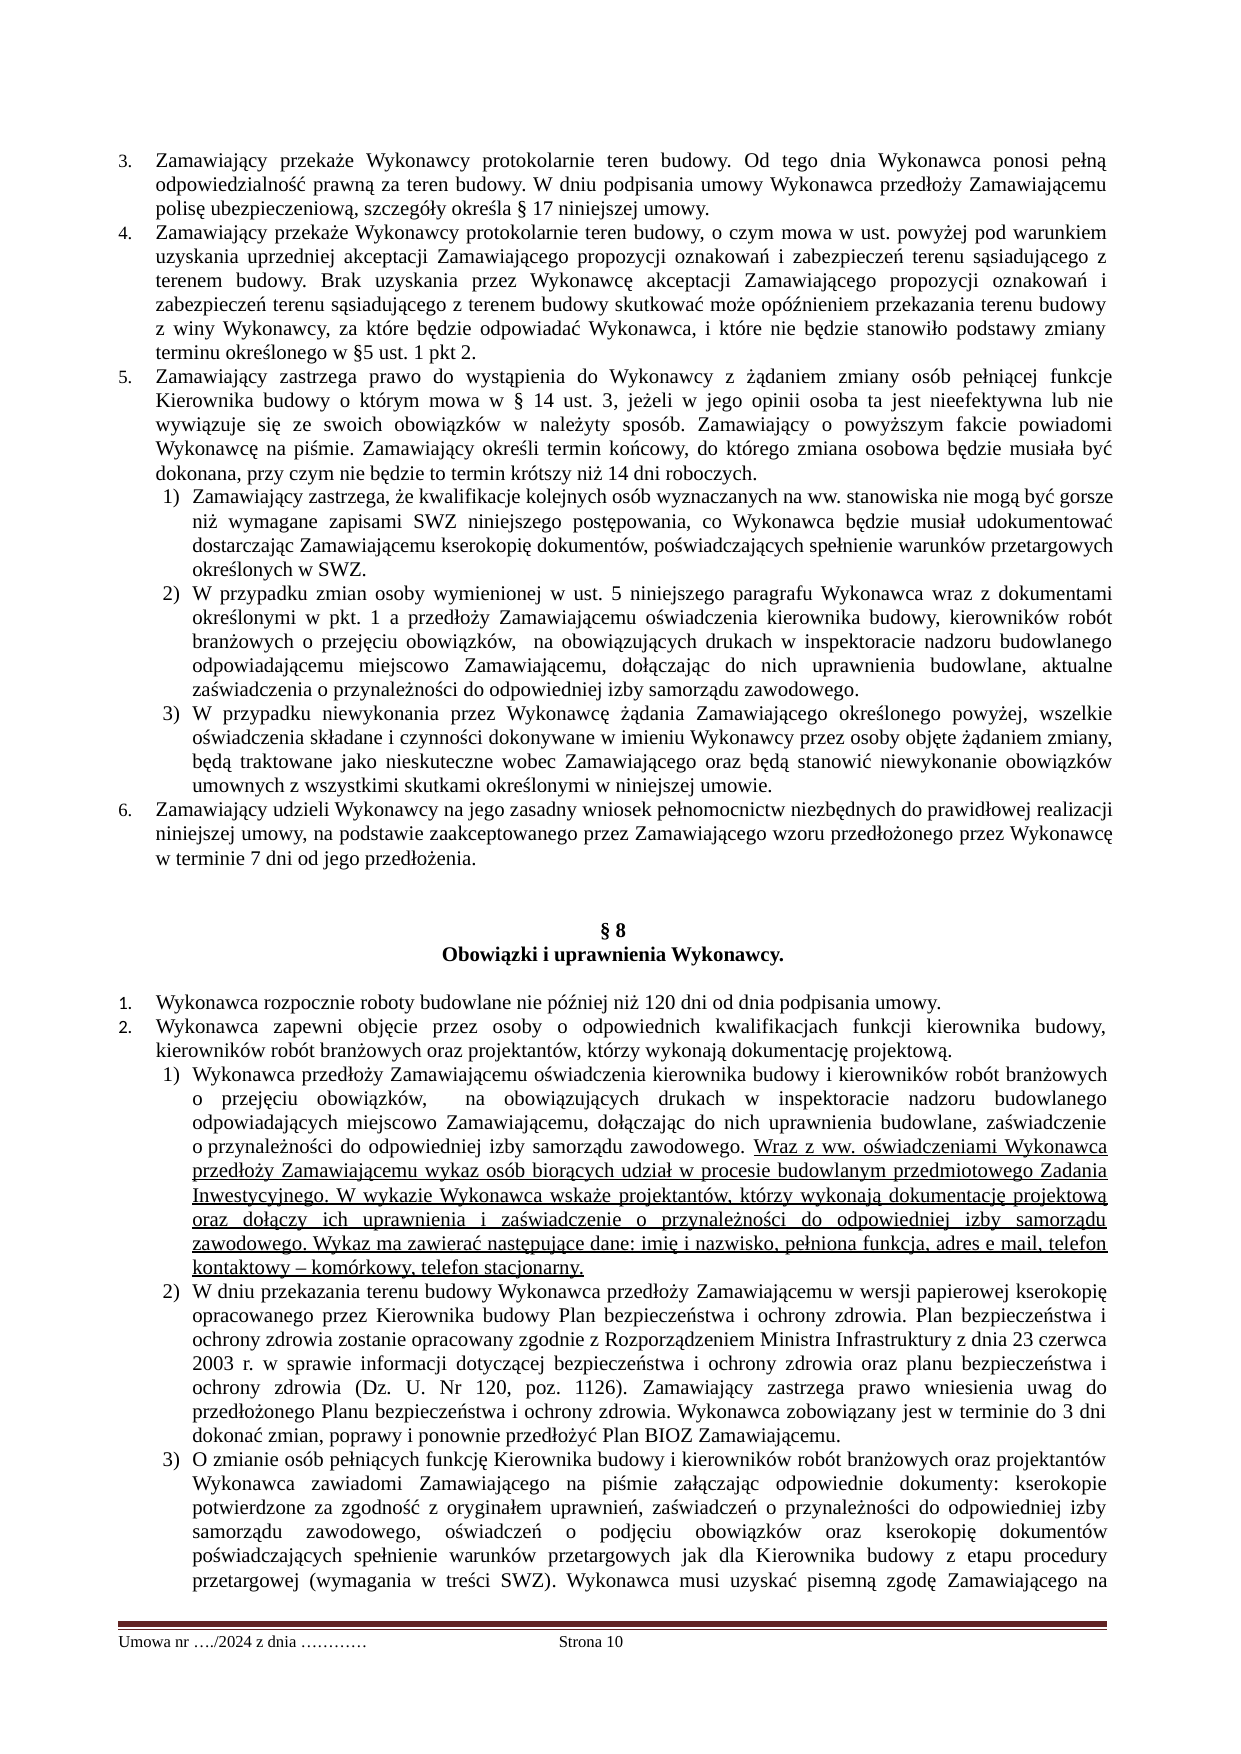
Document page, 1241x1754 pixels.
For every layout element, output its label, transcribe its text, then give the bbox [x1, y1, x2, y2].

list Wykonawca przedłoży Zamawiającemu oświadczenia kierownika budowy i kierowników robót branżowych o przejęciu obowiązków, na obowiązujących drukach w inspektoracie nadzoru budowlanego odpowiadających miejscowo Zamawiającemu, dołączając do nich uprawnienia budowlane, zaświadczenie o przynależności do odpowiedniej izby samorządu zawodowego. Wraz z ww. oświadczeniami Wykonawca przedłoży Zamawiającemu wykaz osób biorących udział w procesie budowlanym przedmiotowego Zadania Inwestycyjnego. W wykazie Wykonawca wskaże projektantów, którzy wykonają dokumentację projektową oraz dołączy ich uprawnienia i zaświadczenie o przynależności do odpowiedniej izby samorządu zawodowego. Wykaz ma zawierać następujące dane: imię i nazwisko, pełniona funkcja, adres e mail, telefon kontaktowy – komórkowy, telefon stacjonarny. [162, 1062, 1107, 1279]
list W przypadku niewykonania przez Wykonawcę żądania Zamawiającego określonego powyżej, wszelkie oświadczenia składane i czynności dokonywane w imieniu Wykonawcy przez osoby objęte żądaniem zmiany, będą traktowane jako nieskuteczne wobec Zamawiającego oraz będą stanowić niewykonanie obowiązków umownych z wszystkimi skutkami określonymi w niniejszej umowie. [162, 701, 1113, 797]
text Obowiązki i uprawnienia Wykonawcy. [118, 942, 1107, 966]
list Zamawiający przekaże Wykonawcy protokolarnie teren budowy, o czym mowa w ust. powyżej pod warunkiem uzyskania uprzedniej akceptacji Zamawiającego propozycji oznakowań i zabezpieczeń terenu sąsiadującego z terenem budowy. Brak uzyskania przez Wykonawcę akceptacji Zamawiającego propozycji oznakowań i zabezpieczeń terenu sąsiadującego z terenem budowy skutkować może opóźnieniem przekazania terenu budowy z winy Wykonawcy, za które będzie odpowiadać Wykonawca, i które nie będzie stanowiło podstawy zmiany terminu określonego w §5 ust. 1 pkt 2. [118, 220, 1107, 364]
list Zamawiający zastrzega, że kwalifikacje kolejnych osób wyznaczanych na ww. stanowiska nie mogą być gorsze niż wymagane zapisami SWZ niniejszego postępowania, co Wykonawca będzie musiał udokumentować dostarczając Zamawiającemu kserokopię dokumentów, poświadczających spełnienie warunków przetargowych określonych w SWZ. [162, 484, 1113, 581]
list Zamawiający zastrzega prawo do wystąpienia do Wykonawcy z żądaniem zmiany osób pełniącej funkcje Kierownika budowy o którym mowa w § 14 ust. 3, jeżeli w jego opinii osoba ta jest nieefektywna lub nie wywiązuje się ze swoich obowiązków w należyty sposób. Zamawiający o powyższym fakcie powiadomi Wykonawcę na piśmie. Zamawiający określi termin końcowy, do którego zmiana osobowa będzie musiała być dokonana, przy czym nie będzie to termin krótszy niż 14 dni roboczych. [118, 364, 1114, 484]
list Wykonawca zapewni objęcie przez osoby o odpowiednich kwalifikacjach funkcji kierownika budowy, kierowników robót branżowych oraz projektantów, którzy wykonają dokumentację projektową. [118, 1014, 1107, 1062]
text § 8 [118, 918, 1107, 942]
list Zamawiający udzieli Wykonawcy na jego zasadny wniosek pełnomocnictw niezbędnych do prawidłowej realizacji niniejszej umowy, na podstawie zaakceptowanego przez Zamawiającego wzoru przedłożonego przez Wykonawcę w terminie 7 dni od jego przedłożenia. [118, 797, 1114, 869]
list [162, 1447, 1107, 1592]
list Wykonawca rozpocznie roboty budowlane nie później niż 120 dni od dnia podpisania umowy. [118, 990, 1107, 1014]
list W przypadku zmian osoby wymienionej w ust. 5 niniejszego paragrafu Wykonawca wraz z dokumentami określonymi w pkt. 1 a przedłoży Zamawiającemu oświadczenia kierownika budowy, kierowników robót branżowych o przejęciu obowiązków, na obowiązujących drukach w inspektoracie nadzoru budowlanego odpowiadającemu miejscowo Zamawiającemu, dołączając do nich uprawnienia budowlane, aktualne zaświadczenia o przynależności do odpowiedniej izby samorządu zawodowego. [162, 581, 1113, 701]
list Zamawiający przekaże Wykonawcy protokolarnie teren budowy. Od tego dnia Wykonawca ponosi pełną odpowiedzialność prawną za teren budowy. W dniu podpisania umowy Wykonawca przedłoży Zamawiającemu polisę ubezpieczeniową, szczegóły określa § 17 niniejszej umowy. [118, 148, 1107, 220]
list W dniu przekazania terenu budowy Wykonawca przedłoży Zamawiającemu w wersji papierowej kserokopię opracowanego przez Kierownika budowy Plan bezpieczeństwa i ochrony zdrowia. Plan bezpieczeństwa i ochrony zdrowia zostanie opracowany zgodnie z Rozporządzeniem Ministra Infrastruktury z dnia 23 czerwca 2003 r. w sprawie informacji dotyczącej bezpieczeństwa i ochrony zdrowia oraz planu bezpieczeństwa i ochrony zdrowia (Dz. U. Nr 120, poz. 1126). Zamawiający zastrzega prawo wniesienia uwag do przedłożonego Planu bezpieczeństwa i ochrony zdrowia. Wykonawca zobowiązany jest w terminie do 3 dni dokonać zmian, poprawy i ponownie przedłożyć Plan BIOZ Zamawiającemu. [162, 1279, 1107, 1447]
